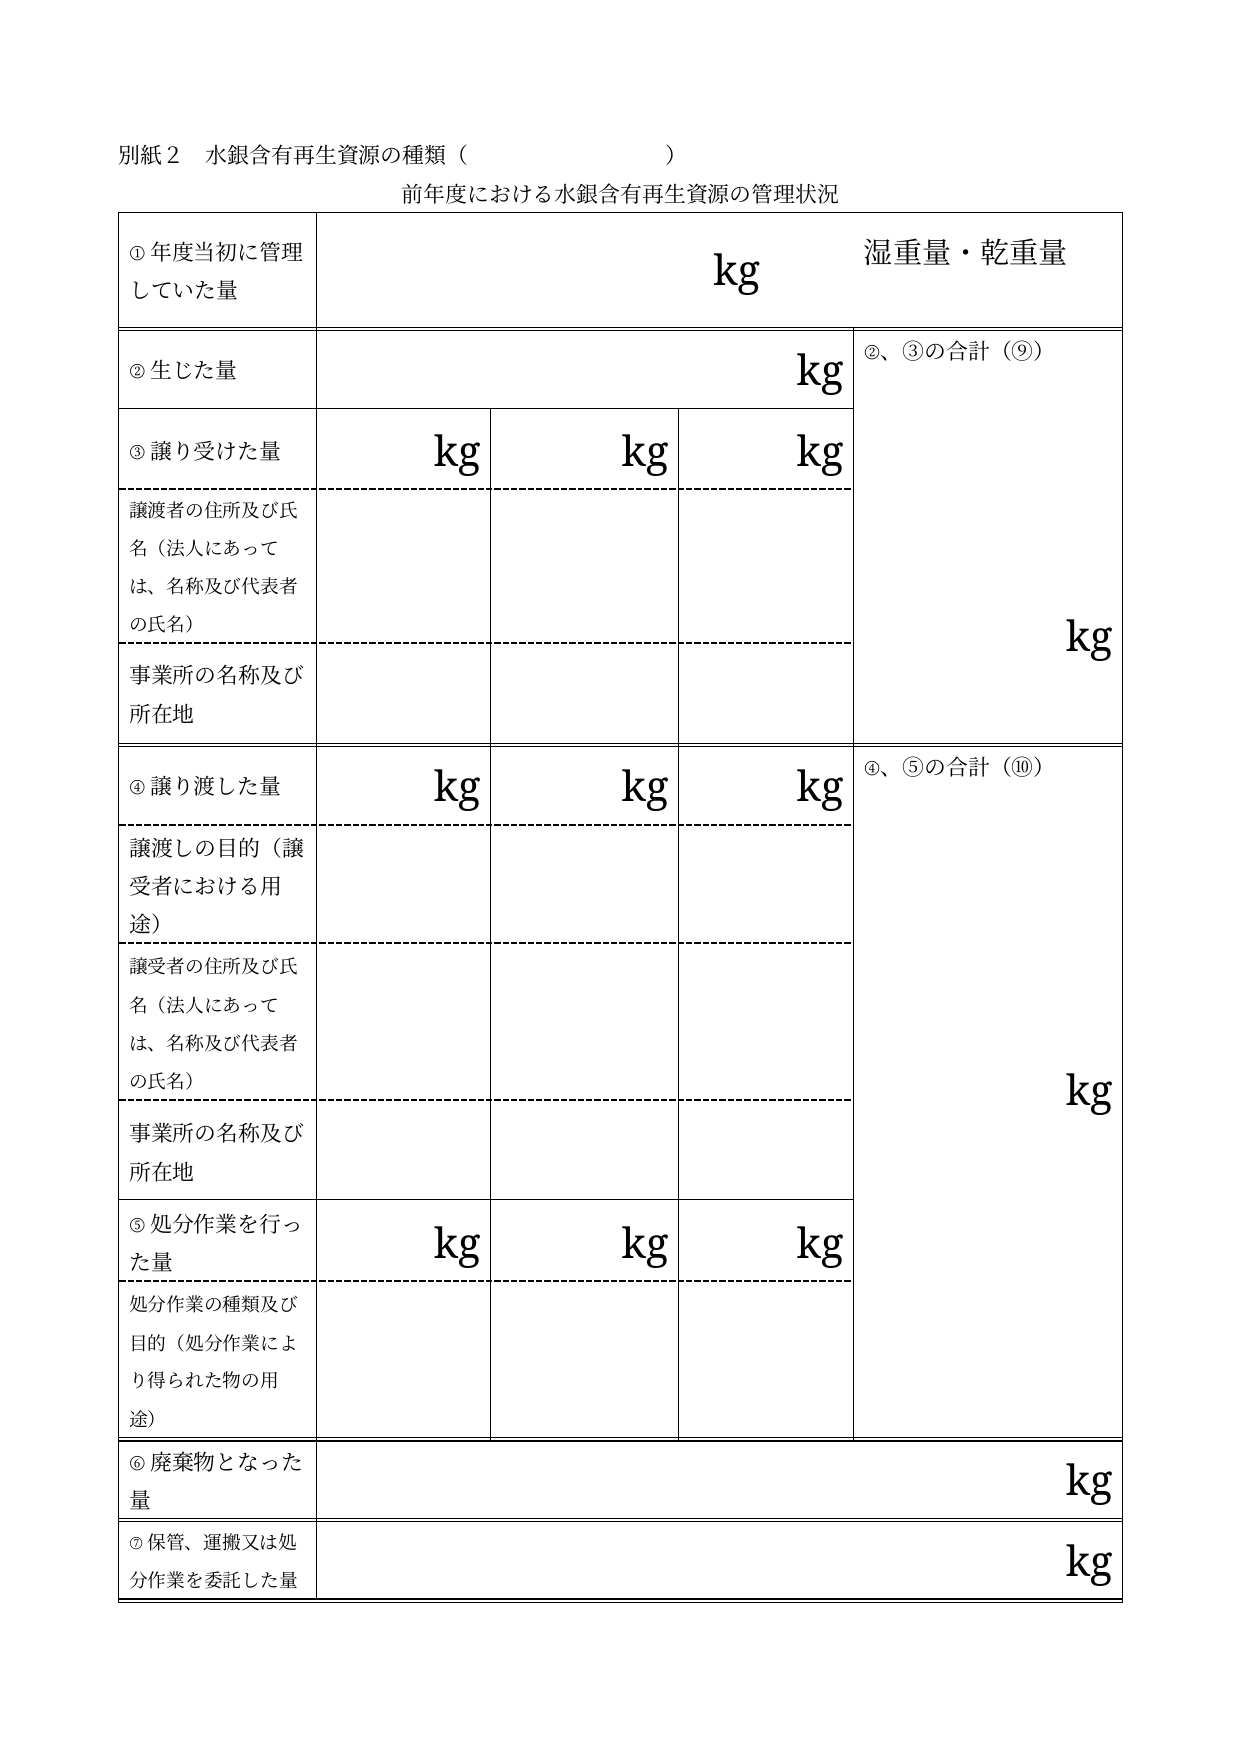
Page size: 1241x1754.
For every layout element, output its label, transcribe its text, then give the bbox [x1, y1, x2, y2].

table_cell kg [491, 409, 678, 488]
table_cell [491, 824, 678, 942]
table_cell 譲渡しの目的（譲受者における用途） [119, 824, 316, 942]
table_cell kg [679, 1200, 853, 1280]
table_cell 事業所の名称及び所在地 [119, 642, 316, 743]
table_cell ⑦保管、運搬又は処分作業を委託した量 [119, 1522, 316, 1598]
table_cell kg [491, 1200, 678, 1280]
table_cell [317, 1099, 490, 1199]
text 前年度における水銀含有再生資源の管理状況 [118, 173, 1122, 212]
table_cell ④、⑤の合計（⑩） kg [854, 747, 1122, 1437]
table_cell [491, 1280, 678, 1437]
table_cell kg [679, 747, 853, 823]
table_cell ⑤処分作業を行った量 [119, 1200, 316, 1280]
table_cell [679, 1099, 853, 1199]
table_cell kg [317, 1200, 490, 1280]
table_cell [491, 642, 678, 743]
table_cell [491, 488, 678, 642]
table_cell [679, 824, 853, 942]
table_cell 譲受者の住所及び氏名（法人にあっては、名称及び代表者の氏名） [119, 942, 316, 1099]
table_cell [679, 942, 853, 1099]
table_cell 処分作業の種類及び目的（処分作業により得られた物の用途） [119, 1280, 316, 1437]
text 別紙２ 水銀含有再生資源の種類（ ） [118, 136, 1122, 173]
table_header ①年度当初に管理していた量 [119, 213, 316, 327]
table_cell kg [491, 747, 678, 823]
table_cell [679, 1280, 853, 1437]
table_cell kg [317, 409, 490, 488]
table_header 湿重量・乾重量 [854, 213, 1122, 327]
table_cell [491, 1099, 678, 1199]
table_cell [317, 824, 490, 942]
table_cell kg [317, 747, 490, 823]
table_cell [317, 1280, 490, 1437]
table_cell kg [317, 331, 853, 407]
table_cell ②生じた量 [119, 331, 316, 407]
table_cell [317, 942, 490, 1099]
table_cell ⑥廃棄物となった量 [119, 1442, 316, 1518]
table_cell kg [679, 409, 853, 488]
table_cell kg [317, 1522, 1122, 1598]
table_cell [317, 488, 490, 642]
table_cell 事業所の名称及び所在地 [119, 1099, 316, 1199]
table_cell [679, 642, 853, 743]
table_cell 譲渡者の住所及び氏名（法人にあっては、名称及び代表者の氏名） [119, 488, 316, 642]
table_cell [491, 942, 678, 1099]
table_cell ②、③の合計（⑨） kg [854, 331, 1122, 743]
table_cell [679, 488, 853, 642]
table_cell ③譲り受けた量 [119, 409, 316, 488]
table_header kg [317, 213, 853, 327]
table_cell [317, 642, 490, 743]
table_cell kg [317, 1442, 1122, 1518]
table_cell ④譲り渡した量 [119, 747, 316, 823]
